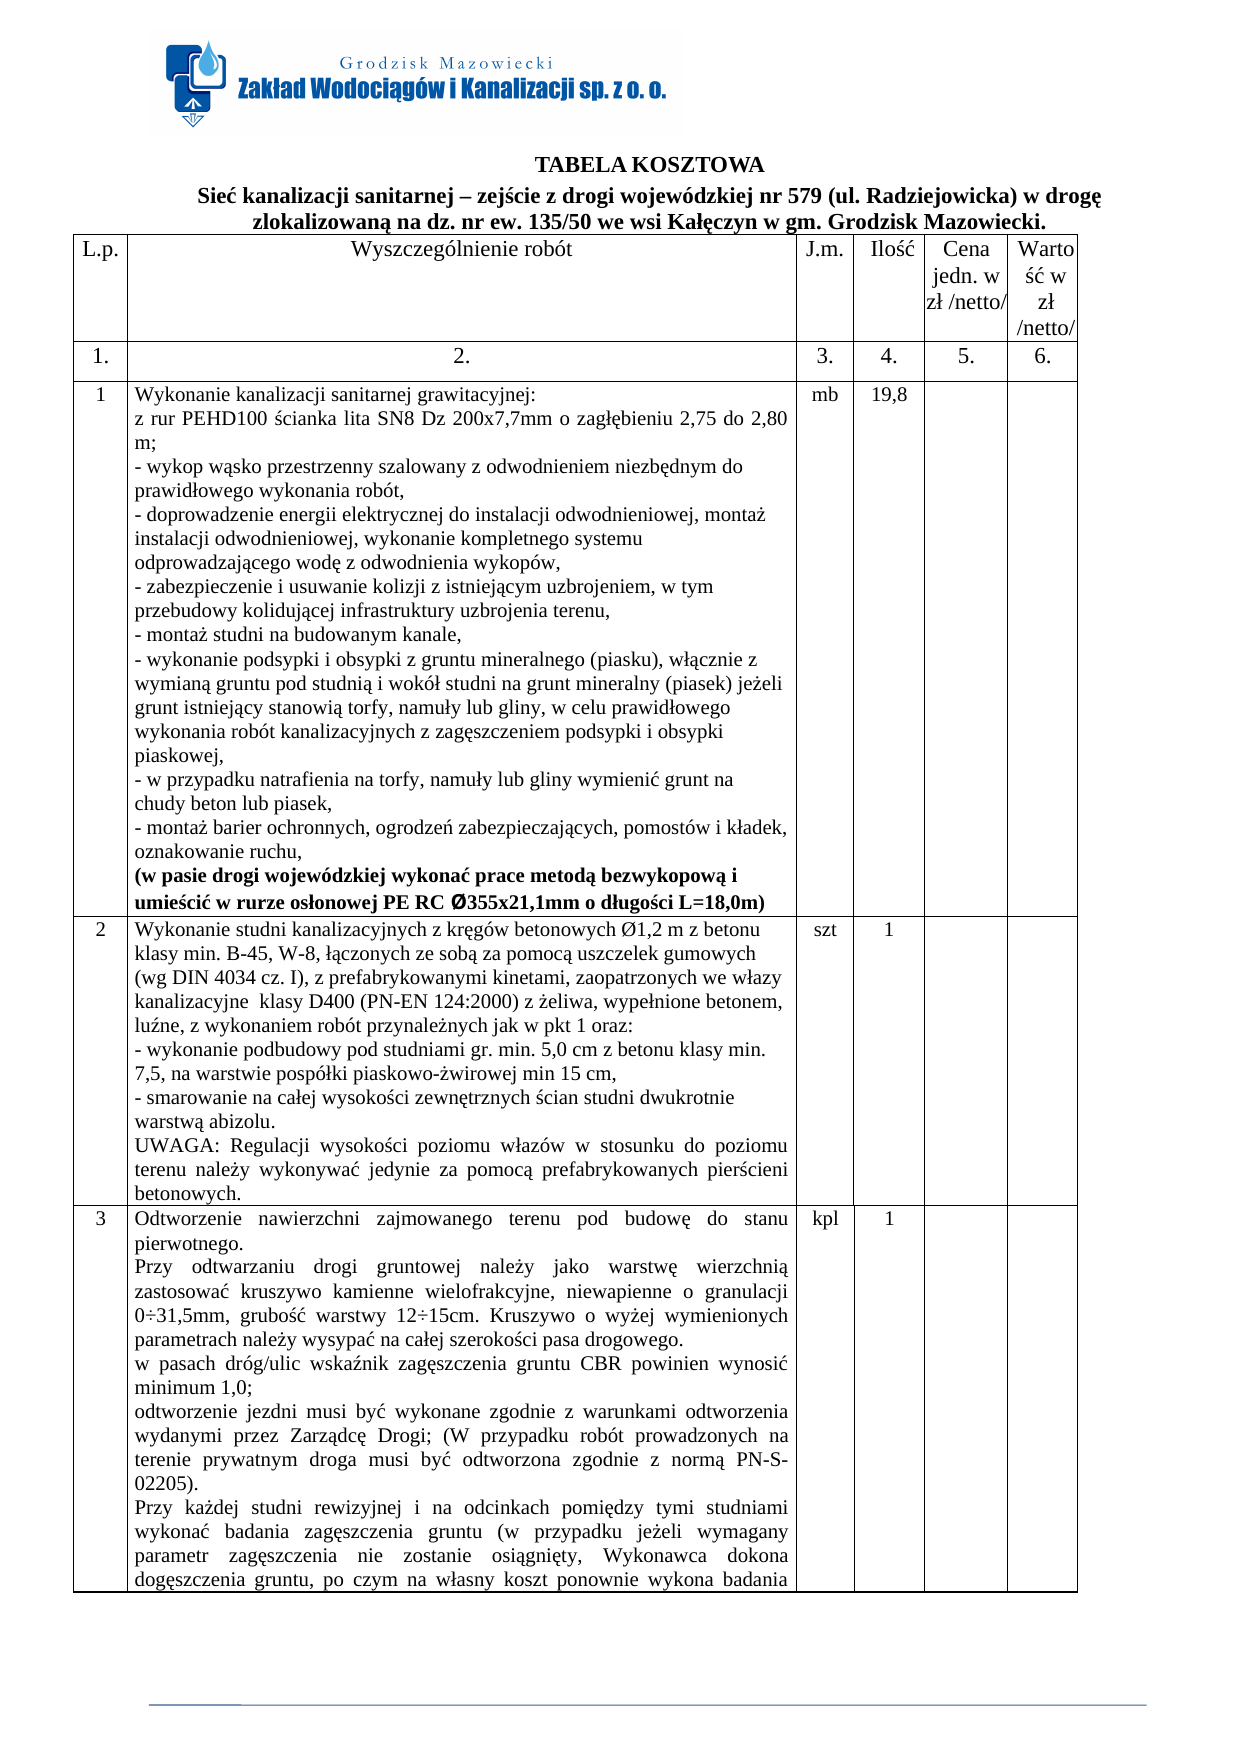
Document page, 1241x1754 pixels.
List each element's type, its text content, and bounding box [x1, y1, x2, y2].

text Sieć kanalizacji sanitarnej – zejście z drogi wojewódzkiej nr 579 (ul. Radziejowicka) w drogę zlokalizowaną na dz. nr ew. 135/50 we wsi Kałęczyn w gm. Grodzisk Mazowiecki. [148, 182, 1152, 234]
table_cell 19,8 [854, 382, 924, 916]
picture [147, 28, 682, 136]
table_cell 2 [74, 917, 127, 1205]
table_cell Wykonanie studni kanalizacyjnych z kręgów betonowych Ø1,2 m z betonu klasy min. B-45, W-8, łączonych ze sobą za pomocą uszczelek gumowych (wg DIN 4034 cz. I), z prefabrykowanymi kinetami, zaopatrzonych we włazy kanalizacyjne klasy D400 (PN-EN 124:2000) z żeliwa, wypełnione betonem, luźne, z wykonaniem robót przynależnych jak w pkt 1 oraz: - wykonanie podbudowy pod studniami gr. min. 5,0 cm z betonu klasy min. 7,5, na warstwie pospółki piaskowo-żwirowej min 15 cm, - smarowanie na całej wysokości zewnętrznych ścian studni dwukrotnie warstwą abizolu. UWAGA: Regulacji wysokości poziomu włazów w stosunku do poziomu terenu należy wykonywać jedynie za pomocą prefabrykowanych pierścieni betonowych. [128, 917, 796, 1205]
table_cell 3. [797, 342, 853, 381]
table_cell [925, 382, 1007, 916]
table_cell 1 [74, 382, 127, 916]
table_cell mb [797, 382, 853, 916]
table_cell 1 [855, 1206, 924, 1591]
table_cell Wykonanie kanalizacji sanitarnej grawitacyjnej: z rur PEHD100 ścianka lita SN8 Dz 200x7,7mm o zagłębieniu 2,75 do 2,80 m; - wykop wąsko przestrzenny szalowany z odwodnieniem niezbędnym do prawidłowego wykonania robót, - doprowadzenie energii elektrycznej do instalacji odwodnieniowej, montaż instalacji odwodnieniowej, wykonanie kompletnego systemu odprowadzającego wodę z odwodnienia wykopów, - zabezpieczenie i usuwanie kolizji z istniejącym uzbrojeniem, w tym przebudowy kolidującej infrastruktury uzbrojenia terenu, - montaż studni na budowanym kanale, - wykonanie podsypki i obsypki z gruntu mineralnego (piasku), włącznie z wymianą gruntu pod studnią i wokół studni na grunt mineralny (piasek) jeżeli grunt istniejący stanowią torfy, namuły lub gliny, w celu prawidłowego wykonania robót kanalizacyjnych z zagęszczeniem podsypki i obsypki piaskowej, - w przypadku natrafienia na torfy, namuły lub gliny wymienić grunt na chudy beton lub piasek, - montaż barier ochronnych, ogrodzeń zabezpieczających, pomostów i kładek, oznakowanie ruchu, (w pasie drogi wojewódzkiej wykonać prace metodą bezwykopową i umieścić w rurze osłonowej PE RC Ø355x21,1mm o długości L=18,0m) [128, 382, 796, 916]
table_header Cena jedn. w zł /netto/ [925, 235, 1007, 341]
table_cell 5. [925, 342, 1007, 381]
table_header Wartość w zł /netto/ [1008, 235, 1077, 341]
table_cell [925, 917, 1007, 1205]
table_cell 1 [854, 917, 924, 1205]
table_cell 1. [74, 342, 127, 381]
table_cell [1008, 382, 1077, 916]
table_cell 4. [854, 342, 924, 381]
table_cell szt [797, 917, 853, 1205]
table_cell 6. [1008, 342, 1077, 381]
table_cell [1008, 1206, 1077, 1591]
table_cell kpl [797, 1206, 854, 1591]
text TABELA KOSZTOWA [148, 151, 1152, 178]
table_header Wyszczególnienie robót [128, 235, 796, 341]
table_header J.m. [797, 235, 853, 341]
table_header Ilość [854, 235, 924, 341]
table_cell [128, 1206, 796, 1591]
table_cell 3 [74, 1206, 127, 1591]
table_cell [925, 1206, 1007, 1591]
table_cell [1008, 917, 1077, 1205]
table_cell 2. [128, 342, 796, 381]
table_header L.p. [74, 235, 127, 341]
